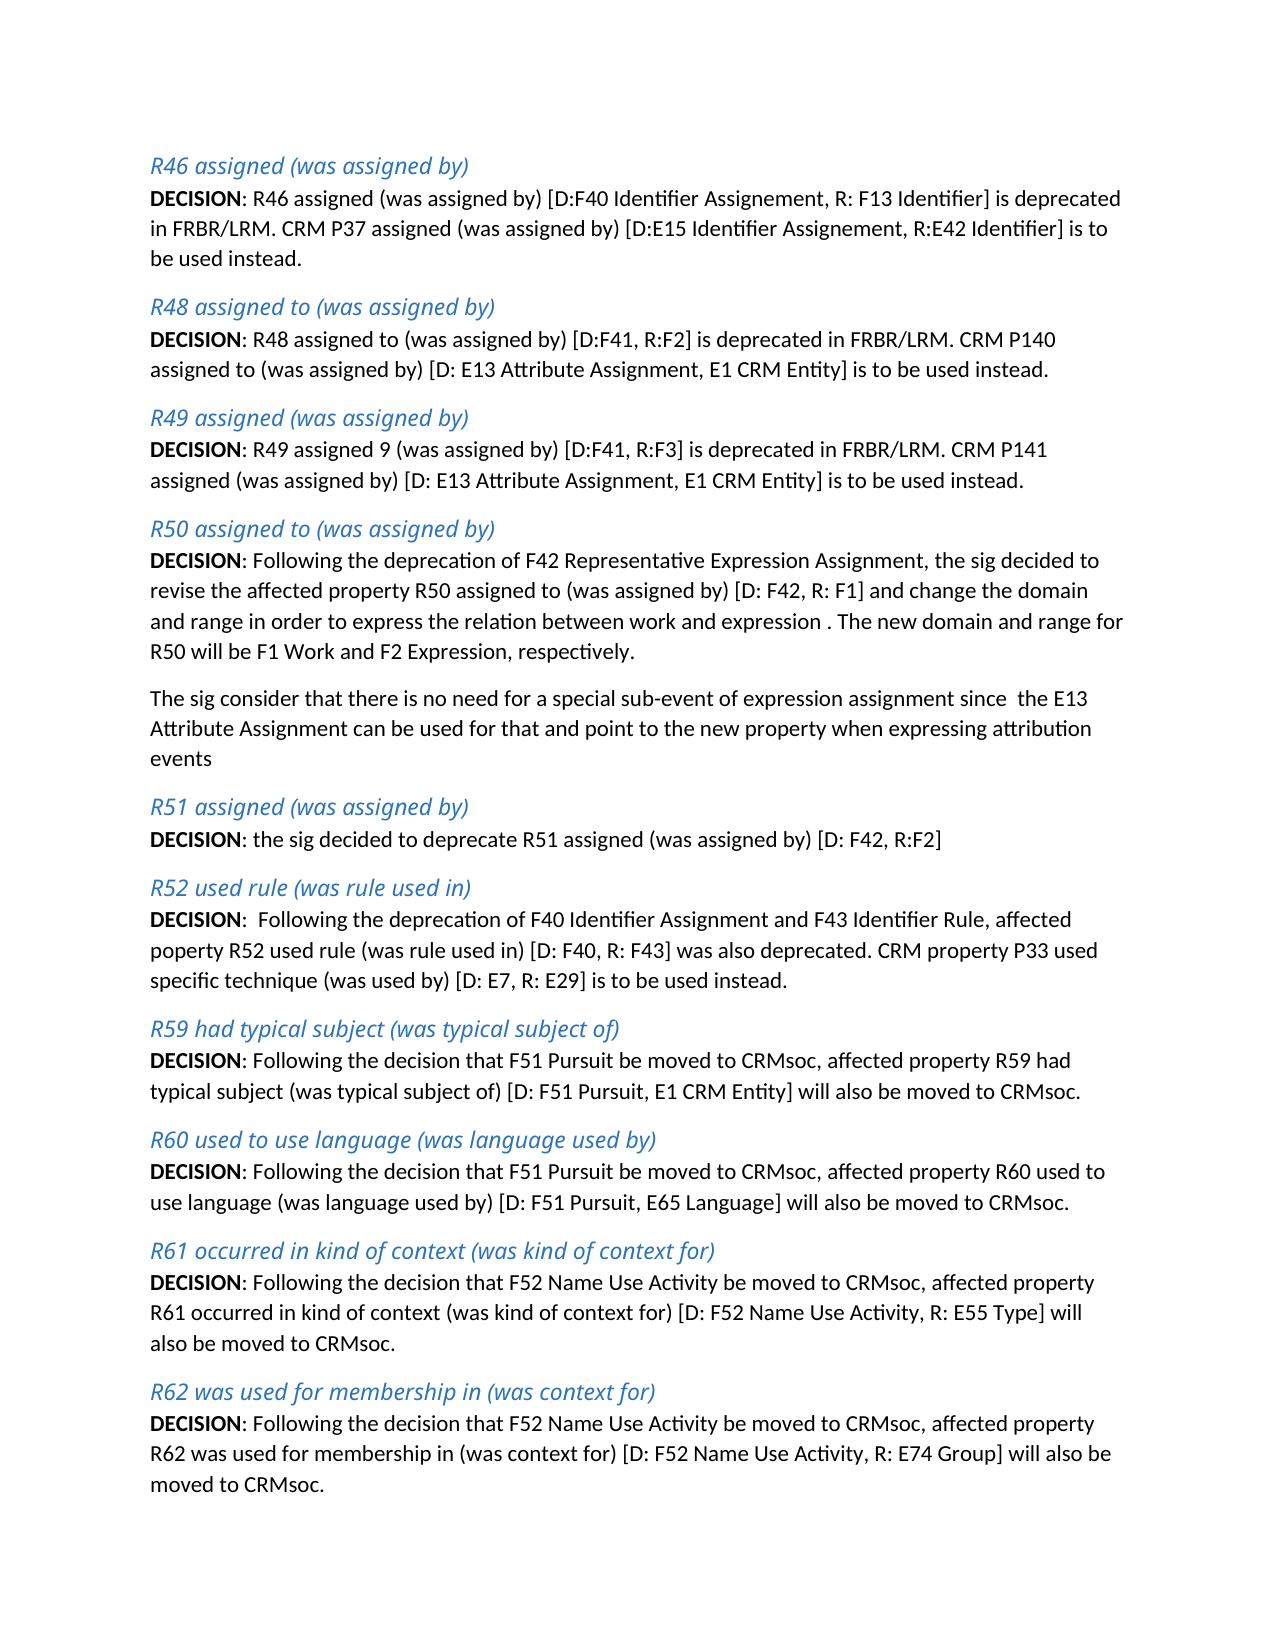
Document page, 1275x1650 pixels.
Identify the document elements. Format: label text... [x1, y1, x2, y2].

subtitle R60 used to use language (was language used by) [150, 1124, 1125, 1155]
subtitle R62 was used for membership in (was context for) [150, 1376, 1125, 1407]
subtitle R50 assigned to (was assigned by) [150, 513, 1125, 544]
text DECISION: Following the deprecation of F40 Identifier Assignment and F43 Identifier Rule, affected poperty R52 used rule (was rule used in) [D: F40, R: F43] was also deprecated. CRM property P33 used specific technique (was used by) [D: E7, R: E29] is to be used instead. [150, 906, 1125, 994]
text DECISION: Following the decision that F51 Pursuit be moved to CRMsoc, affected property R59 had typical subject (was typical subject of) [D: F51 Pursuit, E1 CRM Entity] will also be moved to CRMsoc. [150, 1047, 1125, 1105]
subtitle R52 used rule (was rule used in) [150, 872, 1125, 903]
text DECISION: R48 assigned to (was assigned by) [D:F41, R:F2] is deprecated in FRBR/LRM. CRM P140 assigned to (was assigned by) [D: E13 Attribute Assignment, E1 CRM Entity] is to be used instead. [150, 325, 1125, 383]
subtitle R46 assigned (was assigned by) [150, 150, 1125, 181]
text DECISION: Following the decision that F52 Name Use Activity be moved to CRMsoc, affected property R62 was used for membership in (was context for) [D: F52 Name Use Activity, R: E74 Group] will also be moved to CRMsoc. [150, 1409, 1125, 1498]
subtitle R61 occurred in kind of context (was kind of context for) [150, 1234, 1125, 1266]
text DECISION: R46 assigned (was assigned by) [D:F40 Identifier Assignement, R: F13 Identifier] is deprecated in FRBR/LRM. CRM P37 assigned (was assigned by) [D:E15 Identifier Assignement, R:E42 Identifier] is to be used instead. [150, 184, 1125, 272]
text DECISION: R49 assigned 9 (was assigned by) [D:F41, R:F3] is deprecated in FRBR/LRM. CRM P141 assigned (was assigned by) [D: E13 Attribute Assignment, E1 CRM Entity] is to be used instead. [150, 436, 1125, 494]
subtitle R51 assigned (was assigned by) [150, 791, 1125, 822]
text DECISION: Following the decision that F52 Name Use Activity be moved to CRMsoc, affected property R61 occurred in kind of context (was kind of context for) [D: F52 Name Use Activity, R: E55 Type] will also be moved to CRMsoc. [150, 1268, 1125, 1357]
text DECISION: Following the deprecation of F42 Representative Expression Assignment, the sig decided to revise the affected property R50 assigned to (was assigned by) [D: F42, R: F1] and change the domain and range in order to express the relation between work and expression . The new domain and range for R50 will be F1 Work and F2 Expression, respectively. [150, 546, 1125, 665]
text DECISION: Following the decision that F51 Pursuit be moved to CRMsoc, affected property R60 used to use language (was language used by) [D: F51 Pursuit, E65 Language] will also be moved to CRMsoc. [150, 1157, 1125, 1216]
subtitle R59 had typical subject (was typical subject of) [150, 1013, 1125, 1044]
subtitle R49 assigned (was assigned by) [150, 402, 1125, 433]
subtitle R48 assigned to (was assigned by) [150, 291, 1125, 322]
text DECISION: the sig decided to deprecate R51 assigned (was assigned by) [D: F42, R:F2] [150, 825, 1125, 853]
text The sig consider that there is no need for a special sub-event of expression assignment since the E13 Attribute Assignment can be used for that and point to the new property when expressing attribution events [150, 684, 1125, 772]
